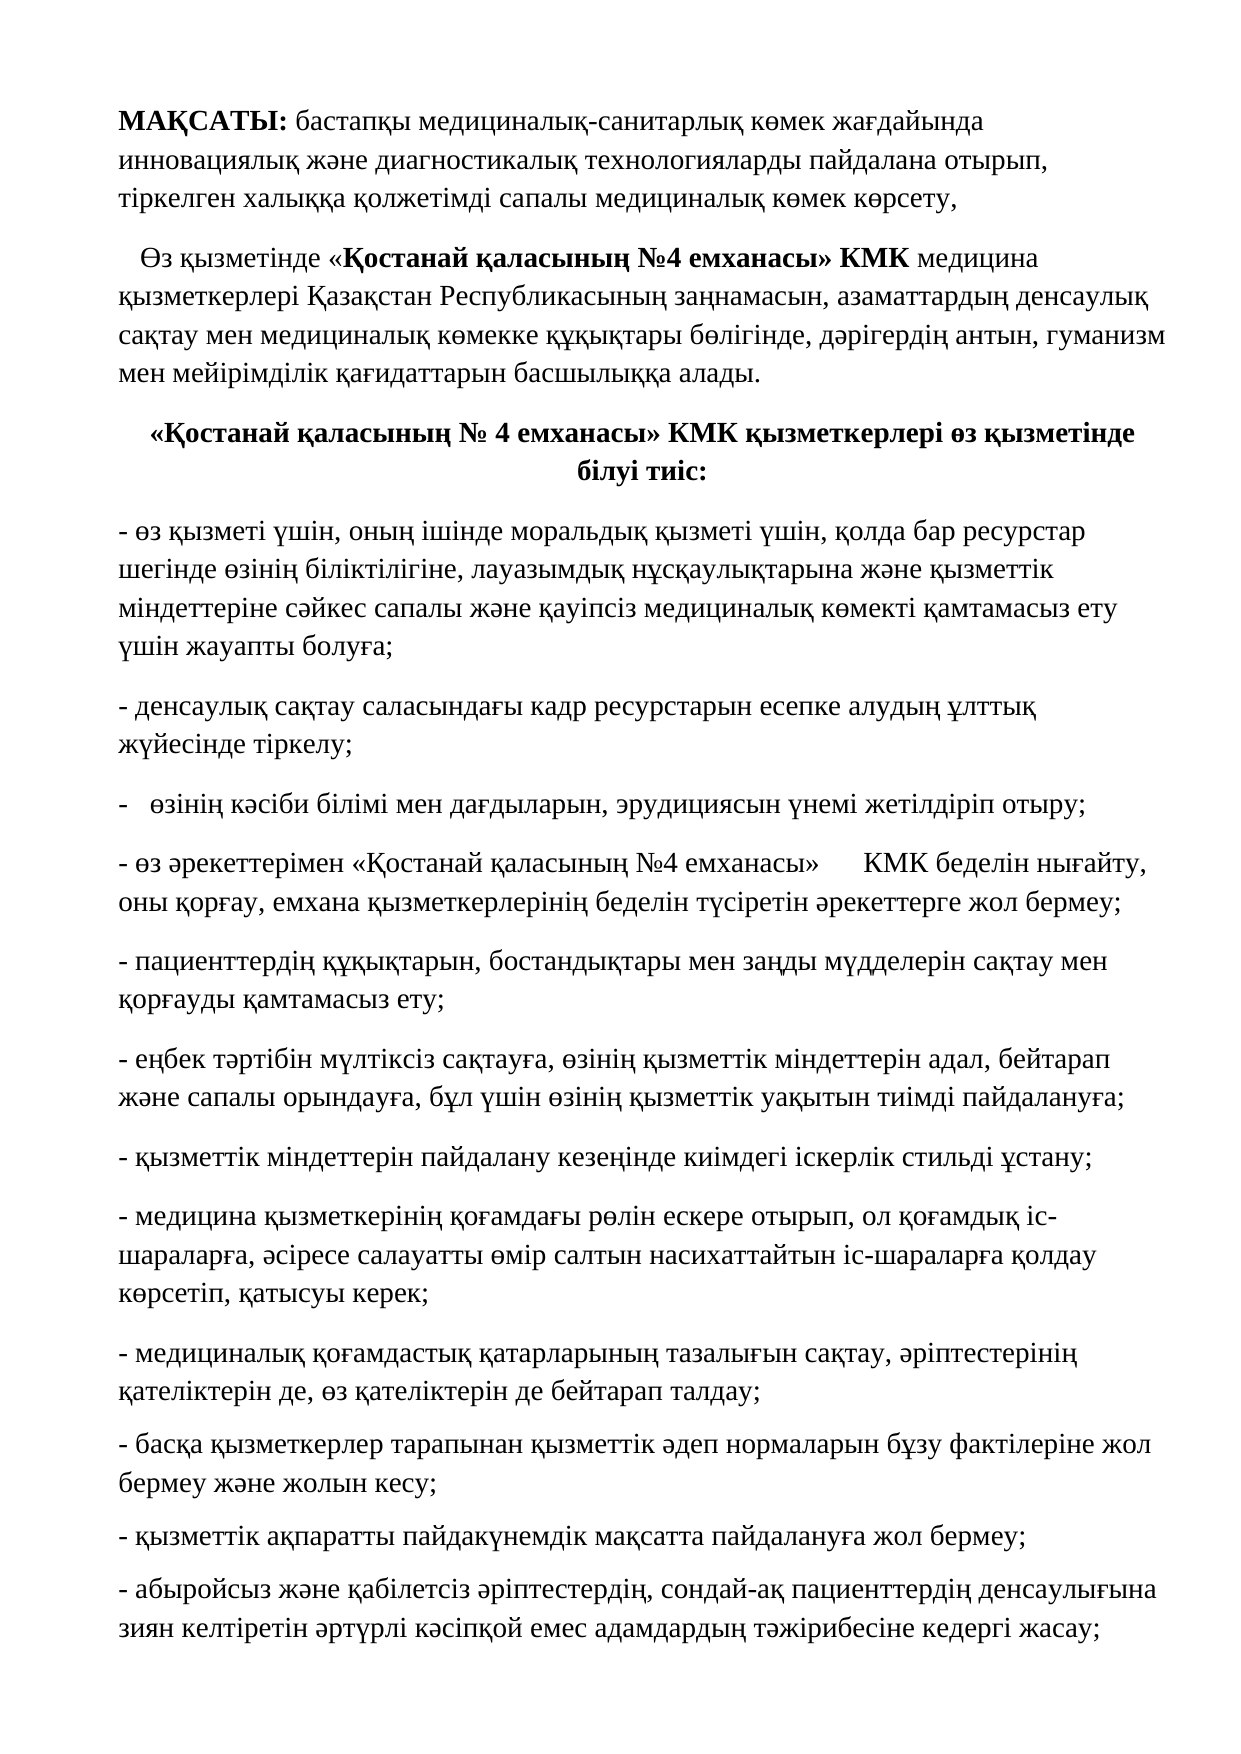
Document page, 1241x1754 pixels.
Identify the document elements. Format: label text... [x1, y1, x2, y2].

text - басқа қызметкерлер тарапынан қызметтік әдеп нормаларын бұзу фактілеріне жол бермеу және жолын кесу; [118, 1426, 1167, 1498]
text - қызметтік міндеттерін пайдалану кезеңінде киімдегі іскерлік стильді ұстану; [118, 1139, 1167, 1172]
text Өз қызметінде «Қостанай қаласының №4 емханасы» КМК медицина қызметкерлері Қазақстан Республикасының заңнамасын, азаматтардың денсаулық сақтау мен медициналық көмекке құқықтары бөлігінде, дәрігердің антын, гуманизм мен мейірімділік қағидаттарын басшылыққа алады. [118, 240, 1167, 389]
text «Қостанай қаласының № 4 емханасы» КМК қызметкерлері өз қызметінде білуі тиіс: [118, 415, 1167, 487]
text - абыройсыз және қабілетсіз әріптестердің, сондай-ақ пациенттердің денсаулығына зиян келтіретін әртүрлі кәсіпқой емес адамдардың тәжірибесіне кедергі жасау; [118, 1571, 1167, 1643]
text - пациенттердің құқықтарын, бостандықтары мен заңды мүдделерін сақтау мен қорғауды қамтамасыз ету; [118, 943, 1167, 1015]
text - еңбек тәртібін мүлтіксіз сақтауға, өзінің қызметтік міндеттерін адал, бейтарап және сапалы орындауға, бұл үшін өзінің қызметтік уақытын тиімді пайдалануға; [118, 1041, 1167, 1113]
text МАҚСАТЫ: бастапқы медициналық-санитарлық көмек жағдайында инновациялық және диагностикалық технологияларды пайдалана отырып, тіркелген халыққа қолжетімді сапалы медициналық көмек көрсету, [118, 103, 1167, 214]
text - медицина қызметкерінің қоғамдағы рөлін ескере отырып, ол қоғамдық іс-шараларға, әсіресе салауатты өмір салтын насихаттайтын іс-шараларға қолдау көрсетіп, қатысуы керек; [118, 1198, 1167, 1309]
text - қызметтік ақпаратты пайдакүнемдік мақсатта пайдалануға жол бермеу; [118, 1518, 1167, 1552]
text - өз қызметі үшін, оның ішінде моральдық қызметі үшін, қолда бар ресурстар шегінде өзінің біліктілігіне, лауазымдық нұсқаулықтарына және қызметтік міндеттеріне сәйкес сапалы және қауіпсіз медициналық көмекті қамтамасыз ету үшін жауапты болуға; [118, 513, 1167, 662]
text - өзінің кәсіби білімі мен дағдыларын, эрудициясын үнемі жетілдіріп отыру; [118, 786, 1167, 819]
text - медициналық қоғамдастық қатарларының тазалығын сақтау, әріптестерінің қателіктерін де, өз қателіктерін де бейтарап талдау; [118, 1335, 1167, 1407]
text - денсаулық сақтау саласындағы кадр ресурстарын есепке алудың ұлттық жүйесінде тіркелу; [118, 688, 1167, 760]
text - өз әрекеттерімен «Қостанай қаласының №4 емханасы» КМК беделін нығайту, оны қорғау, емхана қызметкерлерінің беделін түсіретін әрекеттерге жол бермеу; [118, 845, 1167, 917]
